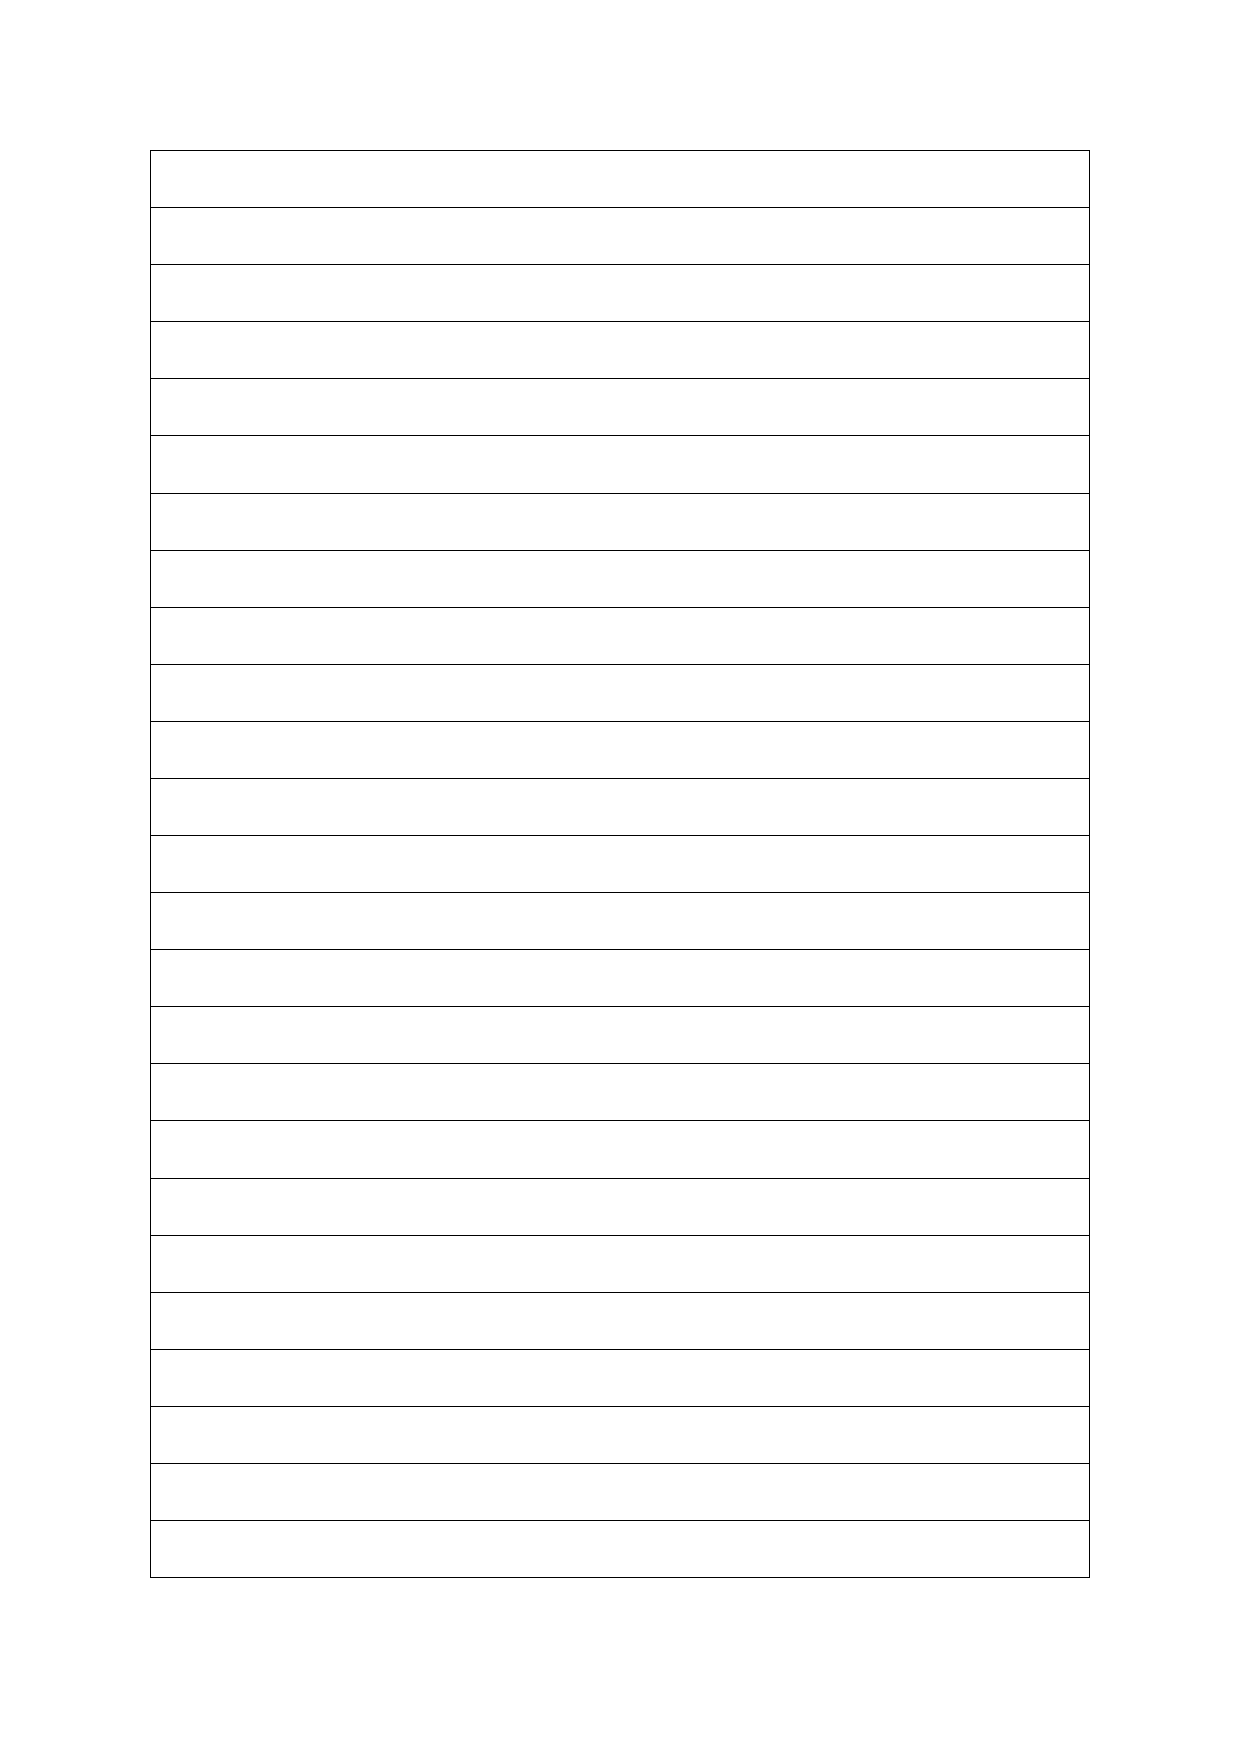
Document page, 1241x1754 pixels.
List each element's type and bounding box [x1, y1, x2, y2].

table_cell [151, 1121, 1089, 1177]
table_cell [151, 608, 1089, 664]
table_cell [151, 665, 1089, 721]
table_cell [151, 836, 1089, 892]
table_cell [151, 322, 1089, 378]
table_cell [151, 265, 1089, 321]
table_cell [151, 1064, 1089, 1120]
table_cell [151, 722, 1089, 778]
table_cell [151, 436, 1089, 492]
table_cell [151, 779, 1089, 835]
table_cell [151, 1407, 1089, 1463]
table_cell [151, 1007, 1089, 1063]
table_cell [151, 1179, 1089, 1234]
table_cell [151, 151, 1089, 207]
table_cell [151, 379, 1089, 435]
table_cell [151, 950, 1089, 1006]
table_cell [151, 1464, 1089, 1520]
table_cell [151, 1350, 1089, 1406]
table_cell [151, 893, 1089, 949]
table_cell [151, 208, 1089, 264]
table_cell [151, 1236, 1089, 1292]
table_cell [151, 494, 1089, 549]
table_cell [151, 1293, 1089, 1349]
table_cell [151, 1521, 1089, 1577]
table_cell [151, 551, 1089, 607]
